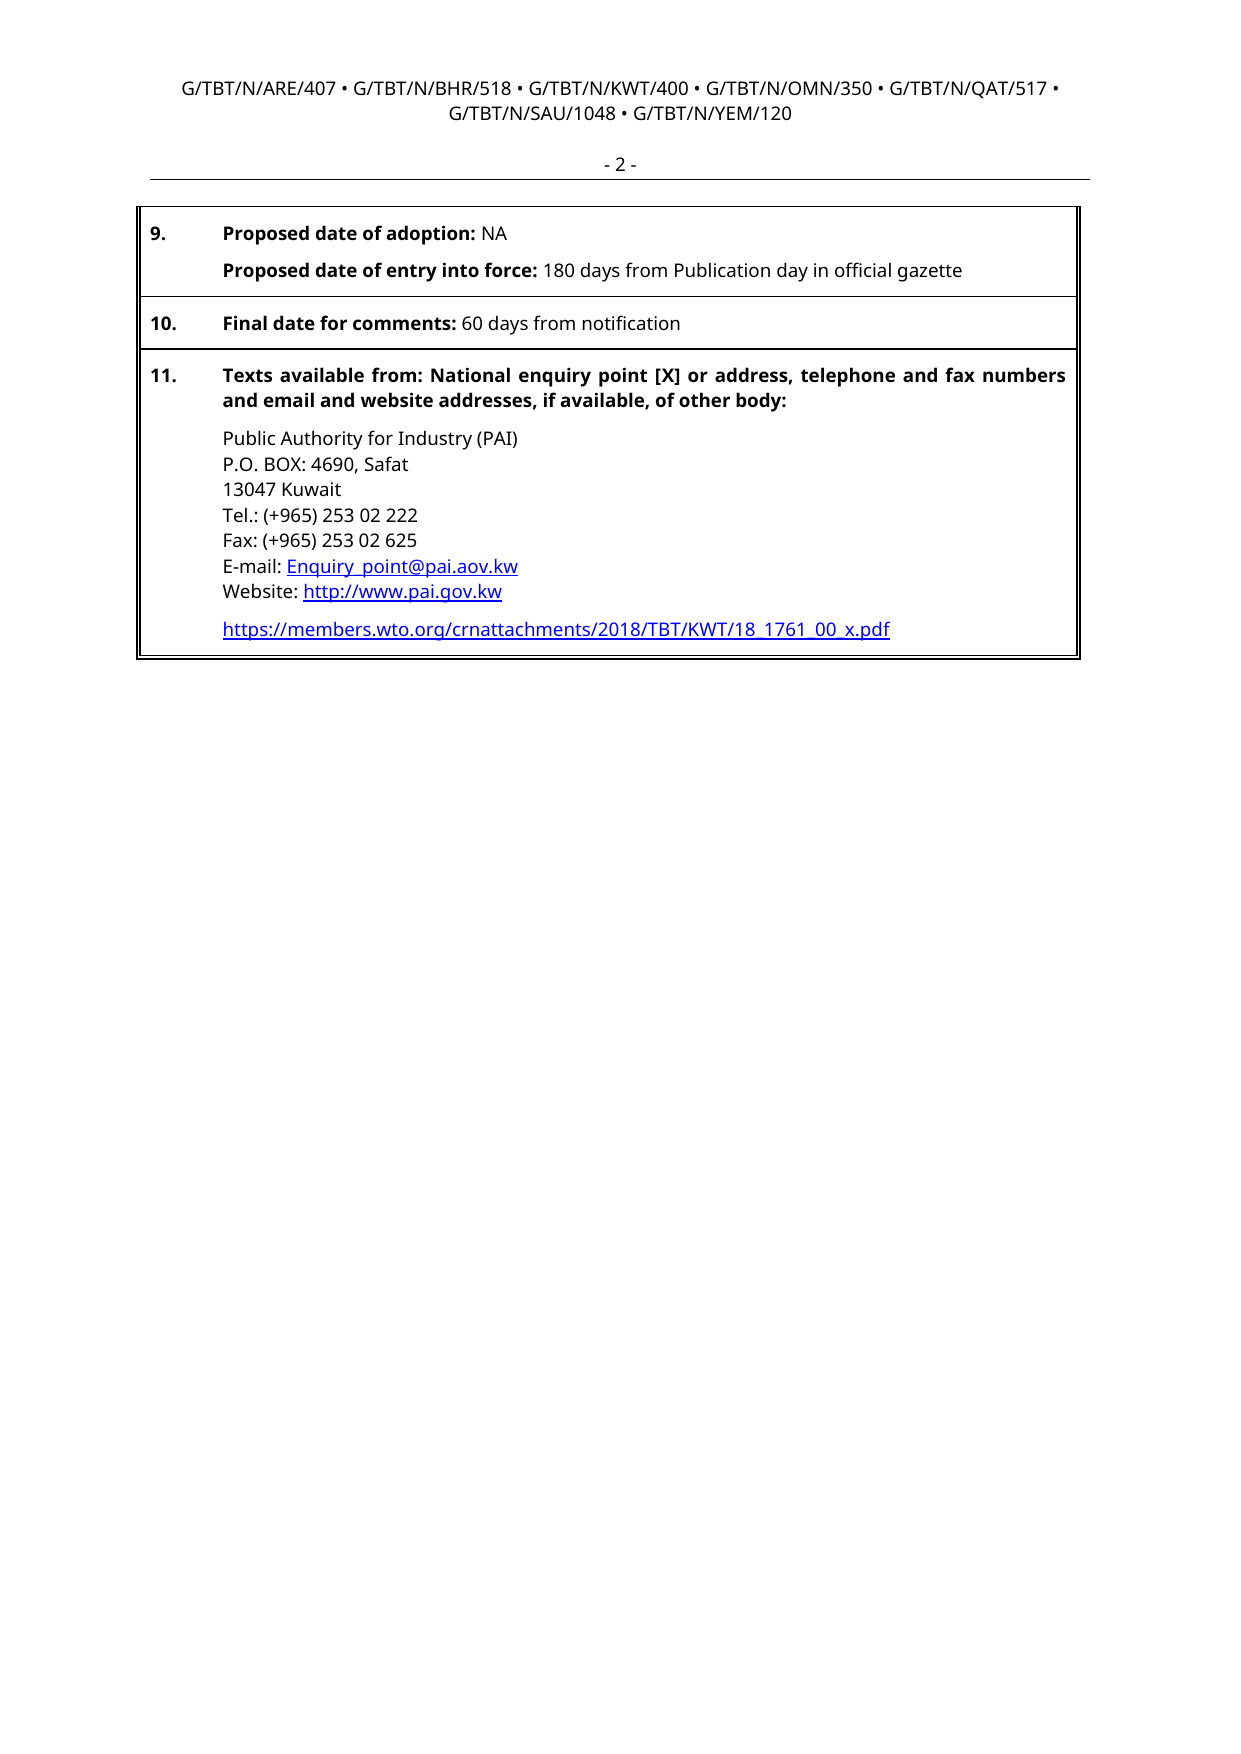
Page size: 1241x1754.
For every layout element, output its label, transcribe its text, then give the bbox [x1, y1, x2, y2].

table_cell 10. [141, 297, 211, 348]
table_cell Texts available from: National enquiry point [X] or address, telephone and fax numbers and email and website addresses, if available, of other body: Public Authority for Industry (PAI) P.O. BOX: 4690, Safat 13047 Kuwait Tel.: (+965) 253 02 222 Fax: (+965) 253 02 625 E-mail: Enquiry_point@pai.aov.kw Website: http://www.pai.gov.kw https://members.wto.org/crnattachments/2018/TBT/KWT/18_1761_00_x.pdf [211, 350, 1076, 655]
table_cell Final date for comments: 60 days from notification [211, 297, 1076, 348]
table_cell 11. [141, 350, 211, 655]
table_cell 9. [141, 207, 211, 296]
table_cell Proposed date of adoption: NA Proposed date of entry into force: 180 days from Publication day in official gazette [211, 207, 1076, 296]
